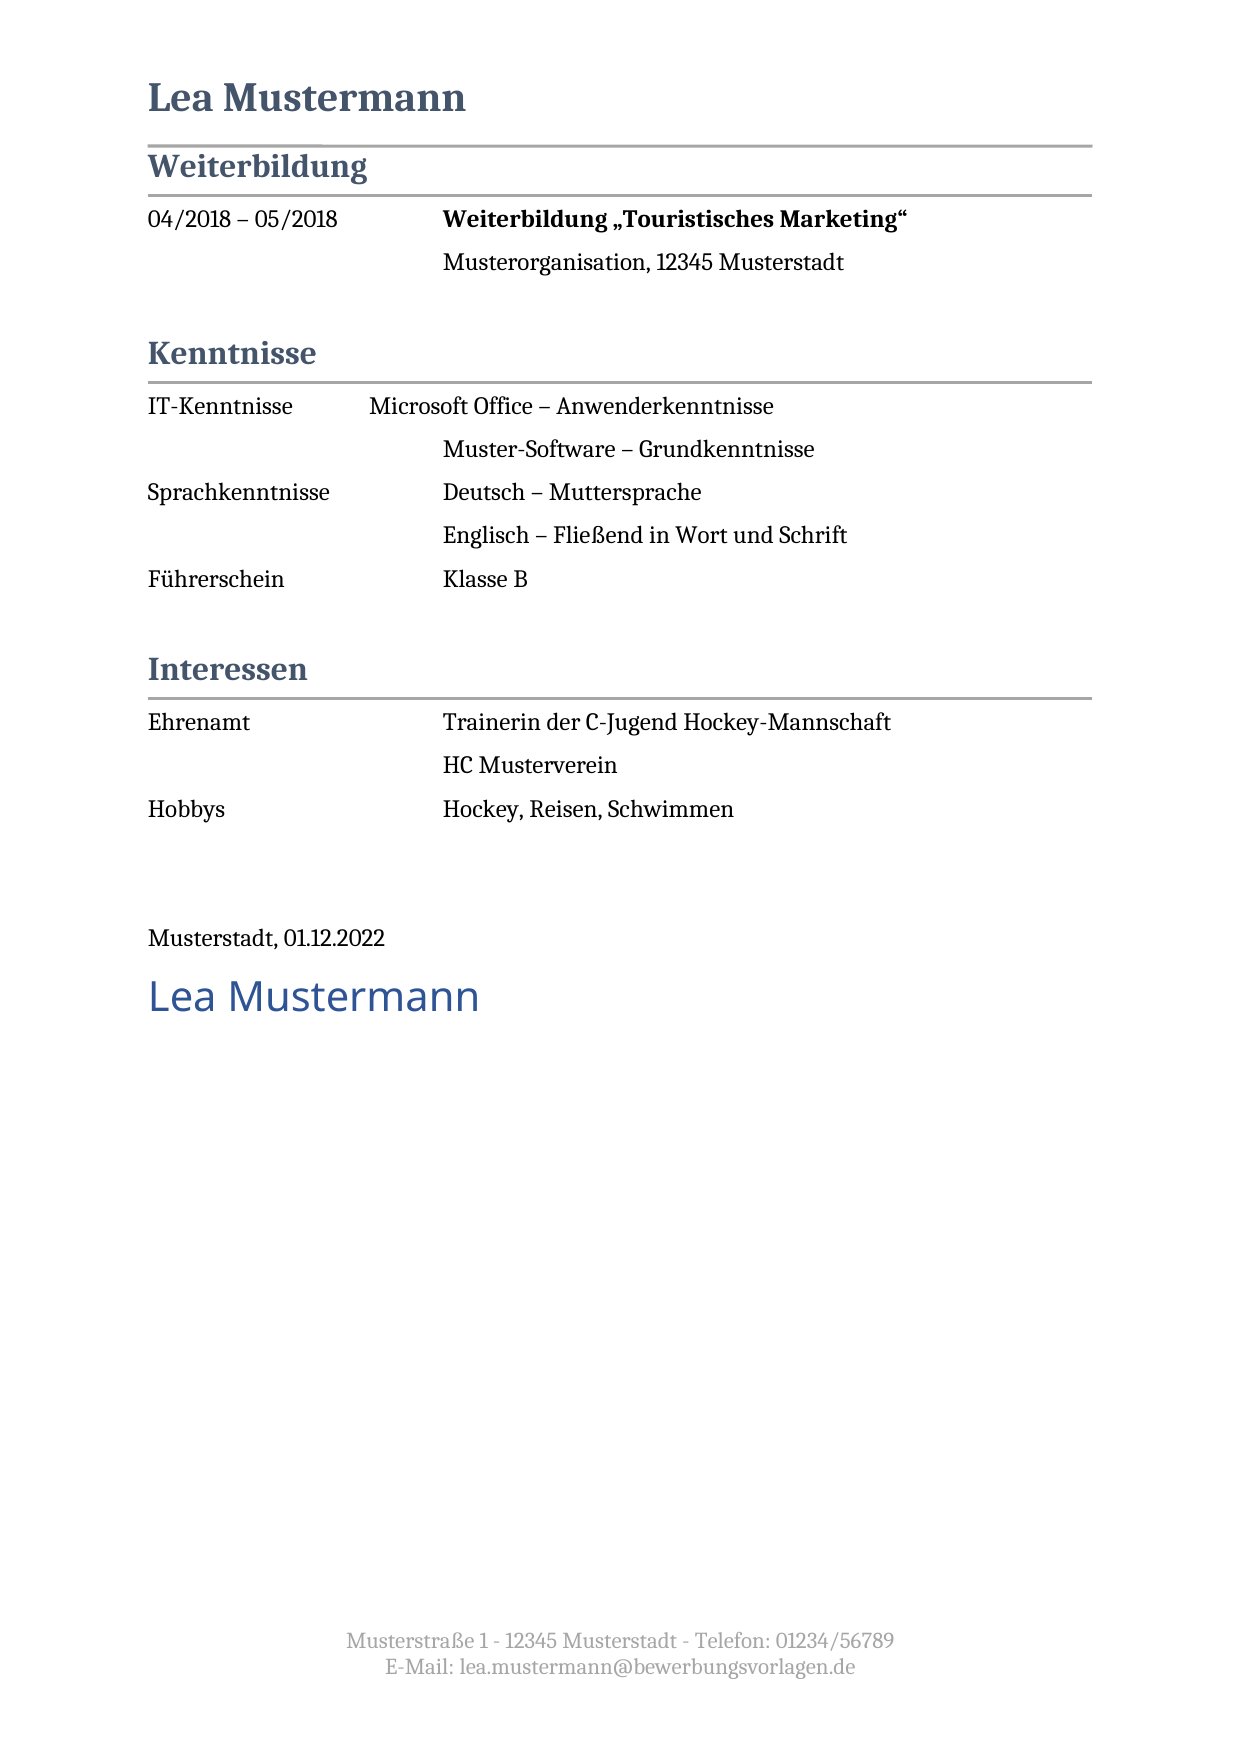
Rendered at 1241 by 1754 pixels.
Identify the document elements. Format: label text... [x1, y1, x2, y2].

text Hobbys Hockey, Reisen, Schwimmen [148, 794, 1093, 823]
text Weiterbildung [148, 148, 1093, 186]
text Englisch – Fließend in Wort und Schrift [148, 521, 1093, 550]
text Interessen [148, 651, 1093, 689]
text Kenntnisse [148, 334, 1093, 373]
text Ehrenamt Trainerin der C-Jugend Hockey-Mannschaft HC Musterverein [148, 708, 1093, 780]
text Musterstadt, 01.12.2022 [148, 924, 1093, 953]
text Muster-Software – Grundkenntnisse [148, 435, 1093, 464]
text Sprachkenntnisse Deutsch – Muttersprache [148, 478, 1093, 507]
text 04/2018 – 05/2018 Weiterbildung „Touristisches Marketing“ [148, 205, 1093, 234]
text Musterorganisation, 12345 Musterstadt [148, 248, 1093, 277]
text IT-Kenntnisse Microsoft Office – Anwenderkenntnisse [148, 392, 1093, 421]
text Lea Mustermann [148, 967, 1093, 1024]
text Führerschein Klasse B [148, 564, 1093, 593]
